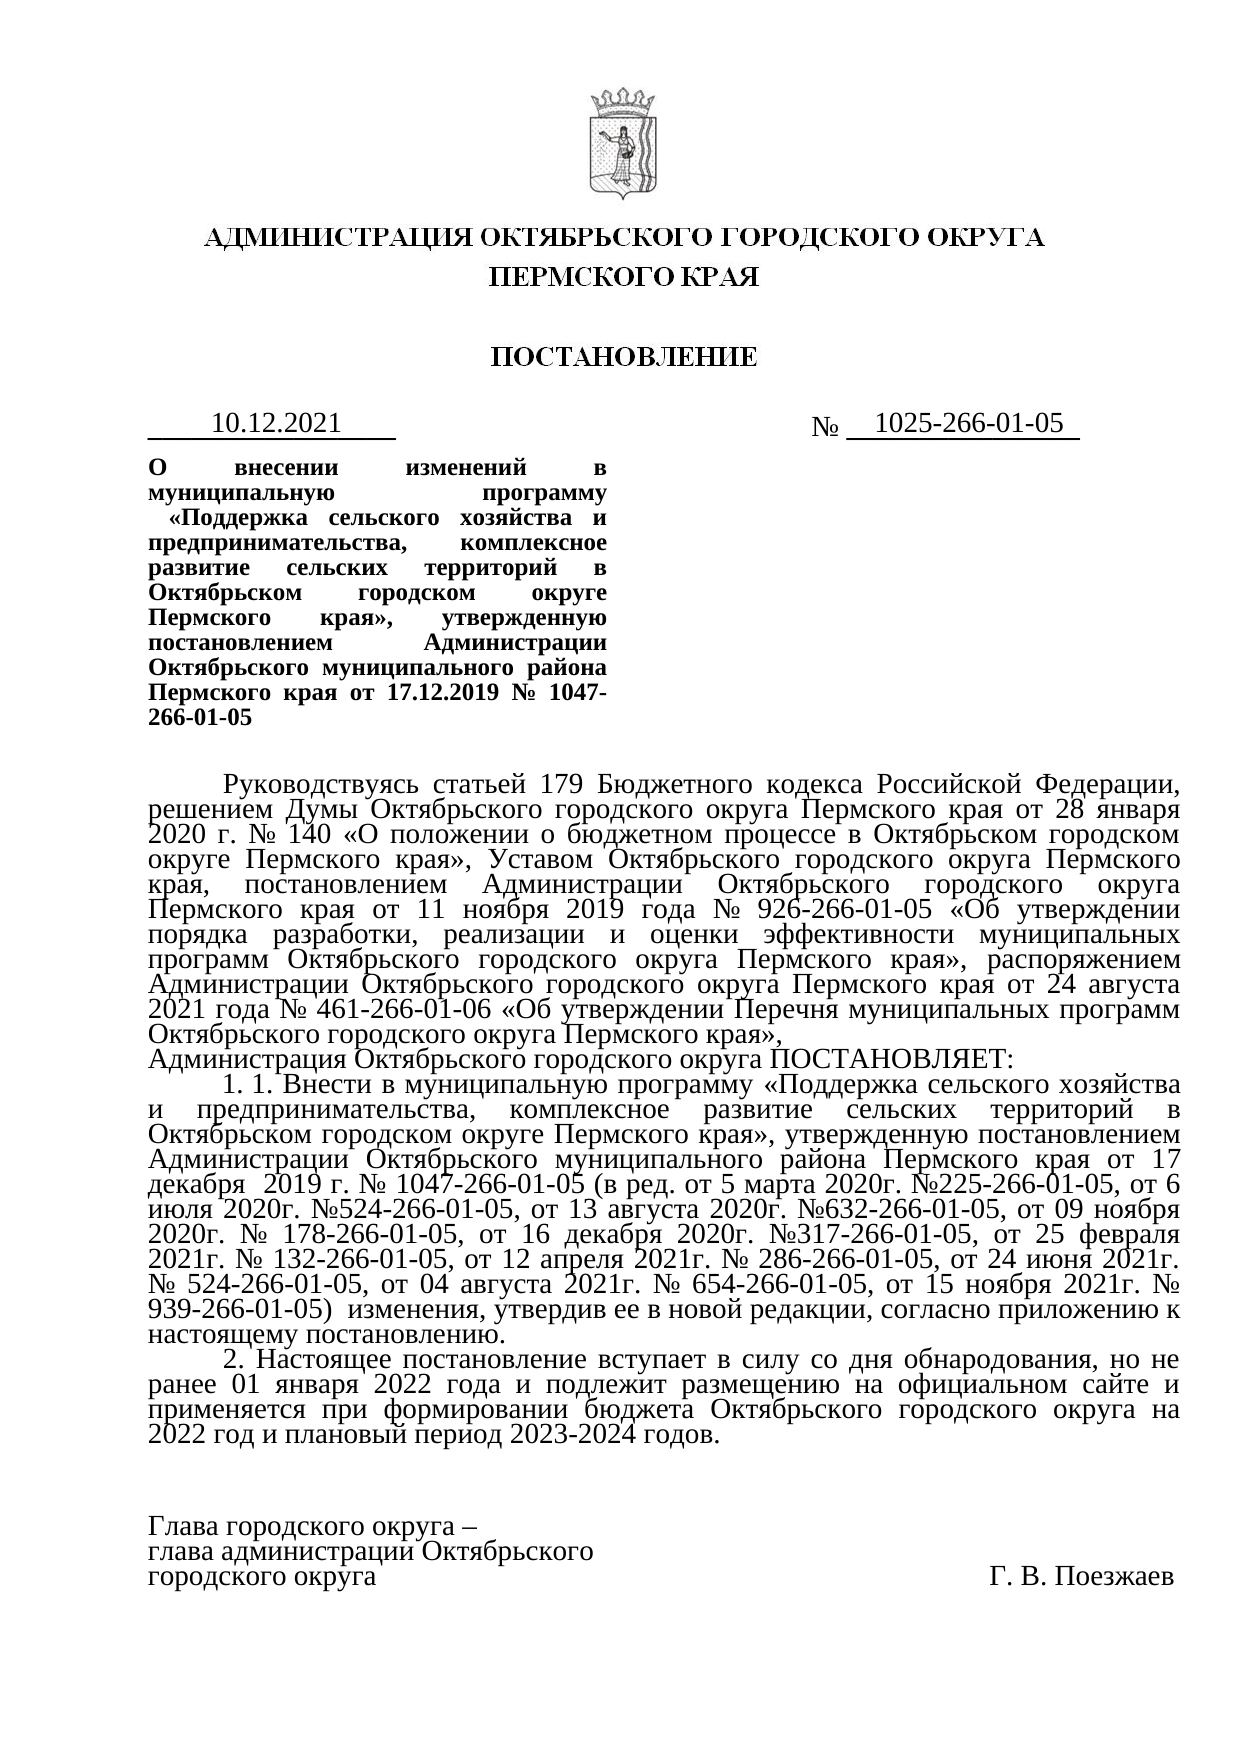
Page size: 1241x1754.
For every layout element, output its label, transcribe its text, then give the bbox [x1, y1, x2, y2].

text 2. Настоящее постановление вступает в силу со дня обнародования, но не ранее 01 января 2022 года и подлежит размещению на официальном сайте и применяется при формировании бюджета Октябрьского городского округа на 2022 год и плановый период 2023-2024 годов. [148, 1348, 1181, 1448]
picture [198, 79, 1051, 377]
text Глава городского округа – [148, 1515, 1181, 1540]
text _________________ № ________________ [148, 141, 1181, 443]
text Администрация Октябрьского городского округа ПОСТАНОВЛЯЕТ: [148, 1048, 1181, 1073]
text городского округа Г. В. Поезжаев [148, 1565, 1181, 1590]
text Руководствуясь статьей 179 Бюджетного кодекса Российской Федерации, решением Думы Октябрьского городского округа Пермского края от 28 января 2020 г. № 140 «О положении о бюджетном процессе в Октябрьском городском округе Пермского края», Уставом Октябрьского городского округа Пермского края, постановлением Администрации Октябрьского городского округа Пермского края от 11 ноября 2019 года № 926-266-01-05 «Об утверждении порядка разработки, реализации и оценки эффективности муниципальных программ Октябрьского городского округа Пермского края», распоряжением Администрации Октябрьского городского округа Пермского края от 24 августа 2021 года № 461-266-01-06 «Об утверждении Перечня муниципальных программ Октябрьского городского округа Пермского края», [148, 773, 1181, 1048]
list 1. Внести в муниципальную программу «Поддержка сельского хозяйства и предпринимательства, комплексное развитие сельских территорий в Октябрьском городском округе Пермского края», утвержденную постановлением Администрации Октябрьского муниципального района Пермского края от 17 декабря 2019 г. № 1047-266-01-05 (в ред. от 5 марта 2020г. №225-266-01-05, от 6 июля 2020г. №524-266-01-05, от 13 августа 2020г. №632-266-01-05, от 09 ноября 2020г. № 178-266-01-05, от 16 декабря 2020г. №317-266-01-05, от 25 февраля 2021г. № 132-266-01-05, от 12 апреля 2021г. № 286-266-01-05, от 24 июня 2021г. № 524-266-01-05, от 04 августа 2021г. № 654-266-01-05, от 15 ноября 2021г. № 939-266-01-05) изменения, утвердив ее в новой редакции, согласно приложению к настоящему постановлению. [148, 1073, 1181, 1348]
text глава администрации Октябрьского [148, 1540, 1181, 1565]
